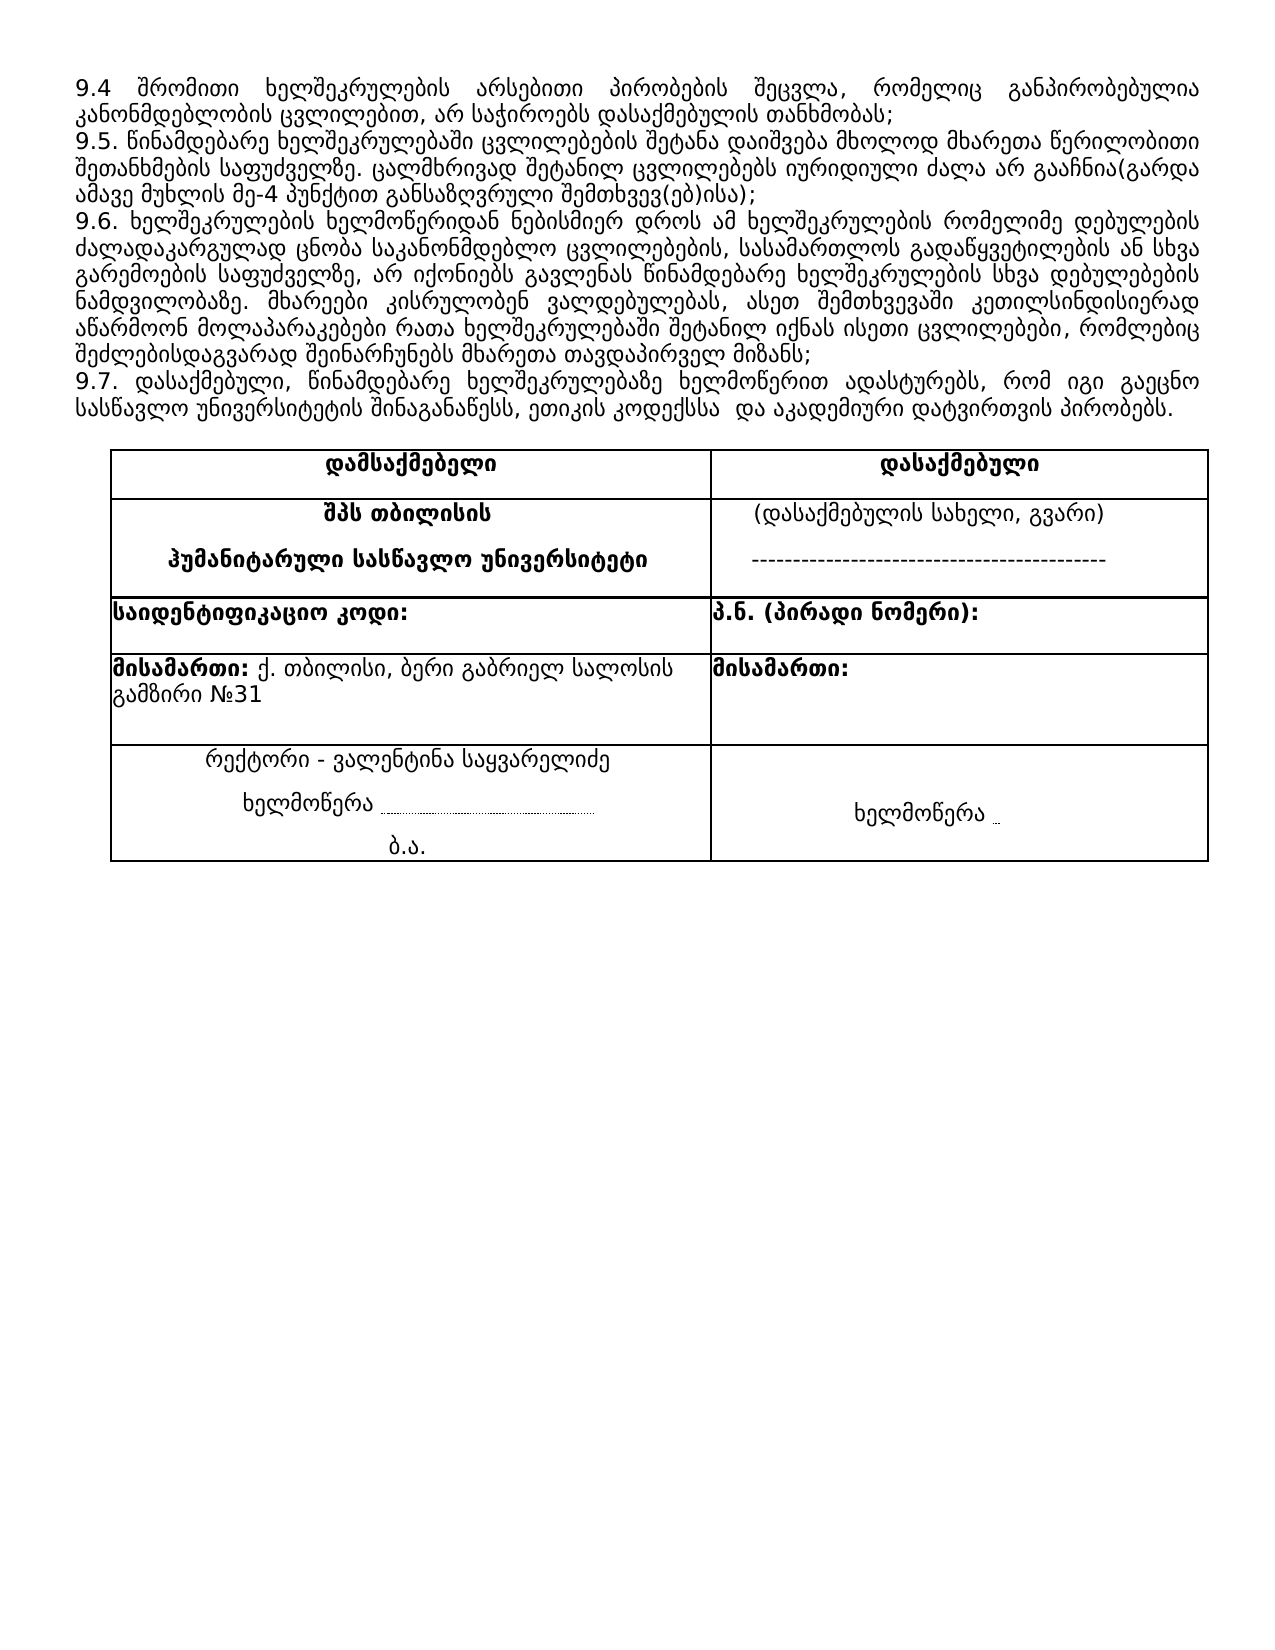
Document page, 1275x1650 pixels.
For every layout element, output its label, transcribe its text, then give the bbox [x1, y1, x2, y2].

table_cell შპს თბილისის ჰუმანიტარული სასწავლო უნივერსიტეტი [112, 500, 710, 596]
table_cell პ.ნ. (პირადი ნომერი): [712, 599, 1207, 653]
text 9.5. წინამდებარე ხელშეკრულებაში ცვლილებების შეტანა დაიშვება მხოლოდ მხარეთა წერილობითი შეთანხმების საფუძველზე. ცალმხრივად შეტანილ ცვლილებებს იურიდიული ძალა არ გააჩნია(გარდა ამავე მუხლის მე-4 პუნქტით განსაზღვრული შემთხვევ(ებ)ისა); [75, 128, 1200, 208]
table_cell საიდენტიფიკაციო კოდი: [112, 599, 710, 653]
text 9.4 შრომითი ხელშეკრულების არსებითი პირობების შეცვლა, რომელიც განპირობებულია კანონმდებლობის ცვლილებით, არ საჭიროებს დასაქმებულის თანხმობას; [75, 75, 1200, 128]
table_header დასაქმებული [712, 451, 1207, 498]
table_header დამსაქმებელი [112, 451, 710, 498]
table_cell ხელმოწერა [712, 746, 1207, 860]
table_cell მისამართი: ქ. თბილისი, ბერი გაბრიელ სალოსის გამზირი №31 [112, 655, 710, 744]
text 9.7. დასაქმებული, წინამდებარე ხელშეკრულებაზე ხელმოწერით ადასტურებს, რომ იგი გაეცნო სასწავლო უნივერსიტეტის შინაგანაწესს, ეთიკის კოდექსსა და აკადემიური დატვირთვის პირობებს. [75, 368, 1200, 422]
table_cell (დასაქმებულის სახელი, გვარი) ------------------------------------------- [712, 500, 1207, 596]
table_cell მისამართი: [712, 655, 1207, 744]
table_cell რექტორი - ვალენტინა საყვარელიძე ხელმოწერა ბ.ა. [112, 746, 710, 860]
text 9.6. ხელშეკრულების ხელმოწერიდან ნებისმიერ დროს ამ ხელშეკრულების რომელიმე დებულების ძალადაკარგულად ცნობა საკანონმდებლო ცვლილებების, სასამართლოს გადაწყვეტილების ან სხვა გარემოების საფუძველზე, არ იქონიებს გავლენას წინამდებარე ხელშეკრულების სხვა დებულებების ნამდვილობაზე. მხარეები კისრულობენ ვალდებულებას, ასეთ შემთხვევაში კეთილსინდისიერად აწარმოონ მოლაპარაკებები რათა ხელშეკრულებაში შეტანილ იქნას ისეთი ცვლილებები, რომლებიც შეძლებისდაგვარად შეინარჩუნებს მხარეთა თავდაპირველ მიზანს; [75, 208, 1200, 368]
